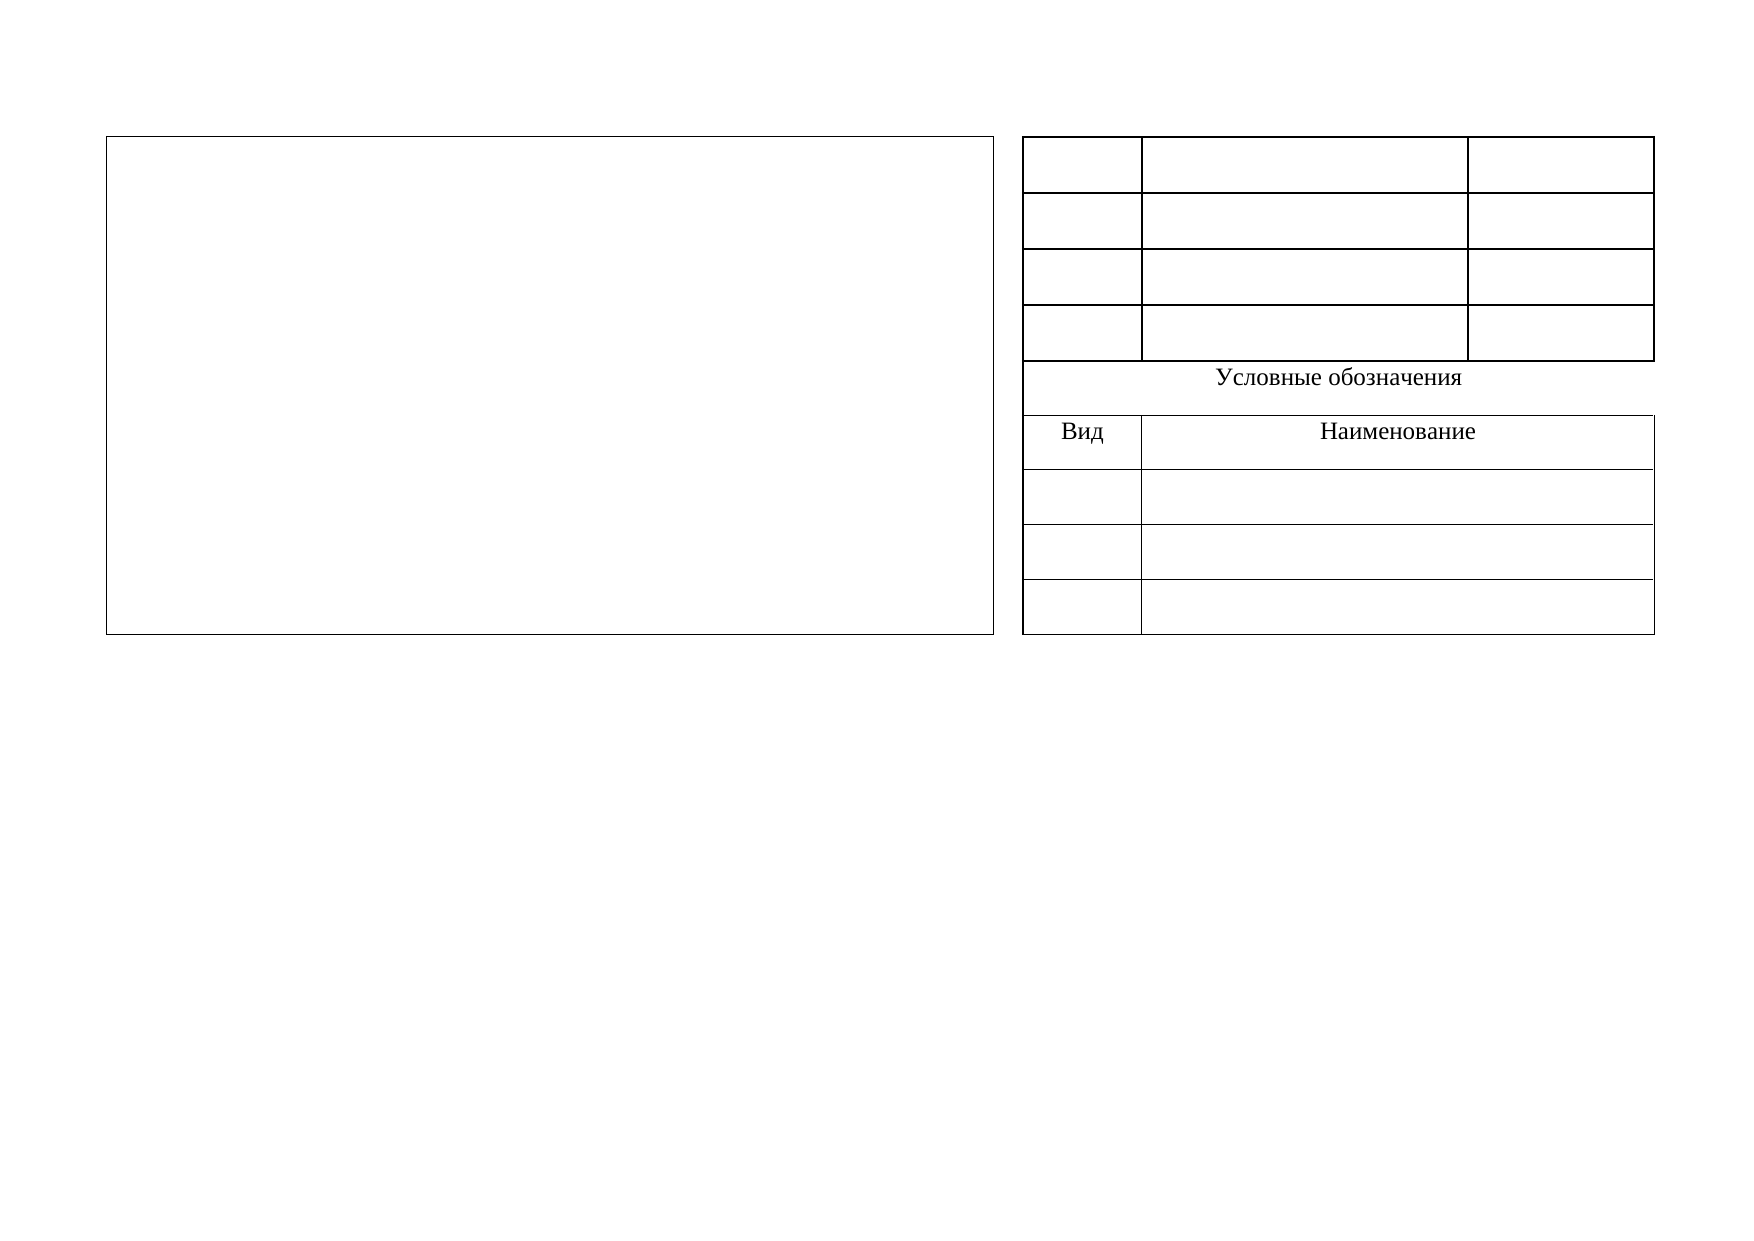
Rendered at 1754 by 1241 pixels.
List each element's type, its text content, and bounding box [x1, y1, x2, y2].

table_cell Наименование [1142, 415, 1654, 469]
table_cell [1024, 138, 1141, 192]
table_cell [1024, 580, 1141, 634]
table_cell [1024, 250, 1141, 304]
table_cell [1143, 194, 1467, 248]
table_cell [1469, 306, 1653, 359]
table_cell Вид [1024, 416, 1141, 469]
table_cell [1142, 524, 1654, 579]
table_cell [1024, 194, 1141, 248]
table_cell [1143, 306, 1467, 359]
table_cell [1142, 579, 1654, 634]
table_cell [1024, 306, 1141, 359]
table_cell [1143, 138, 1467, 192]
table_cell [1142, 469, 1654, 524]
table_cell Условные обозначения [1024, 362, 1654, 415]
table_cell [1024, 470, 1141, 524]
table_cell [1469, 194, 1653, 248]
table_cell [1143, 250, 1467, 304]
table_cell [1469, 250, 1653, 304]
table_cell [1024, 525, 1141, 579]
table_cell [1469, 138, 1653, 192]
